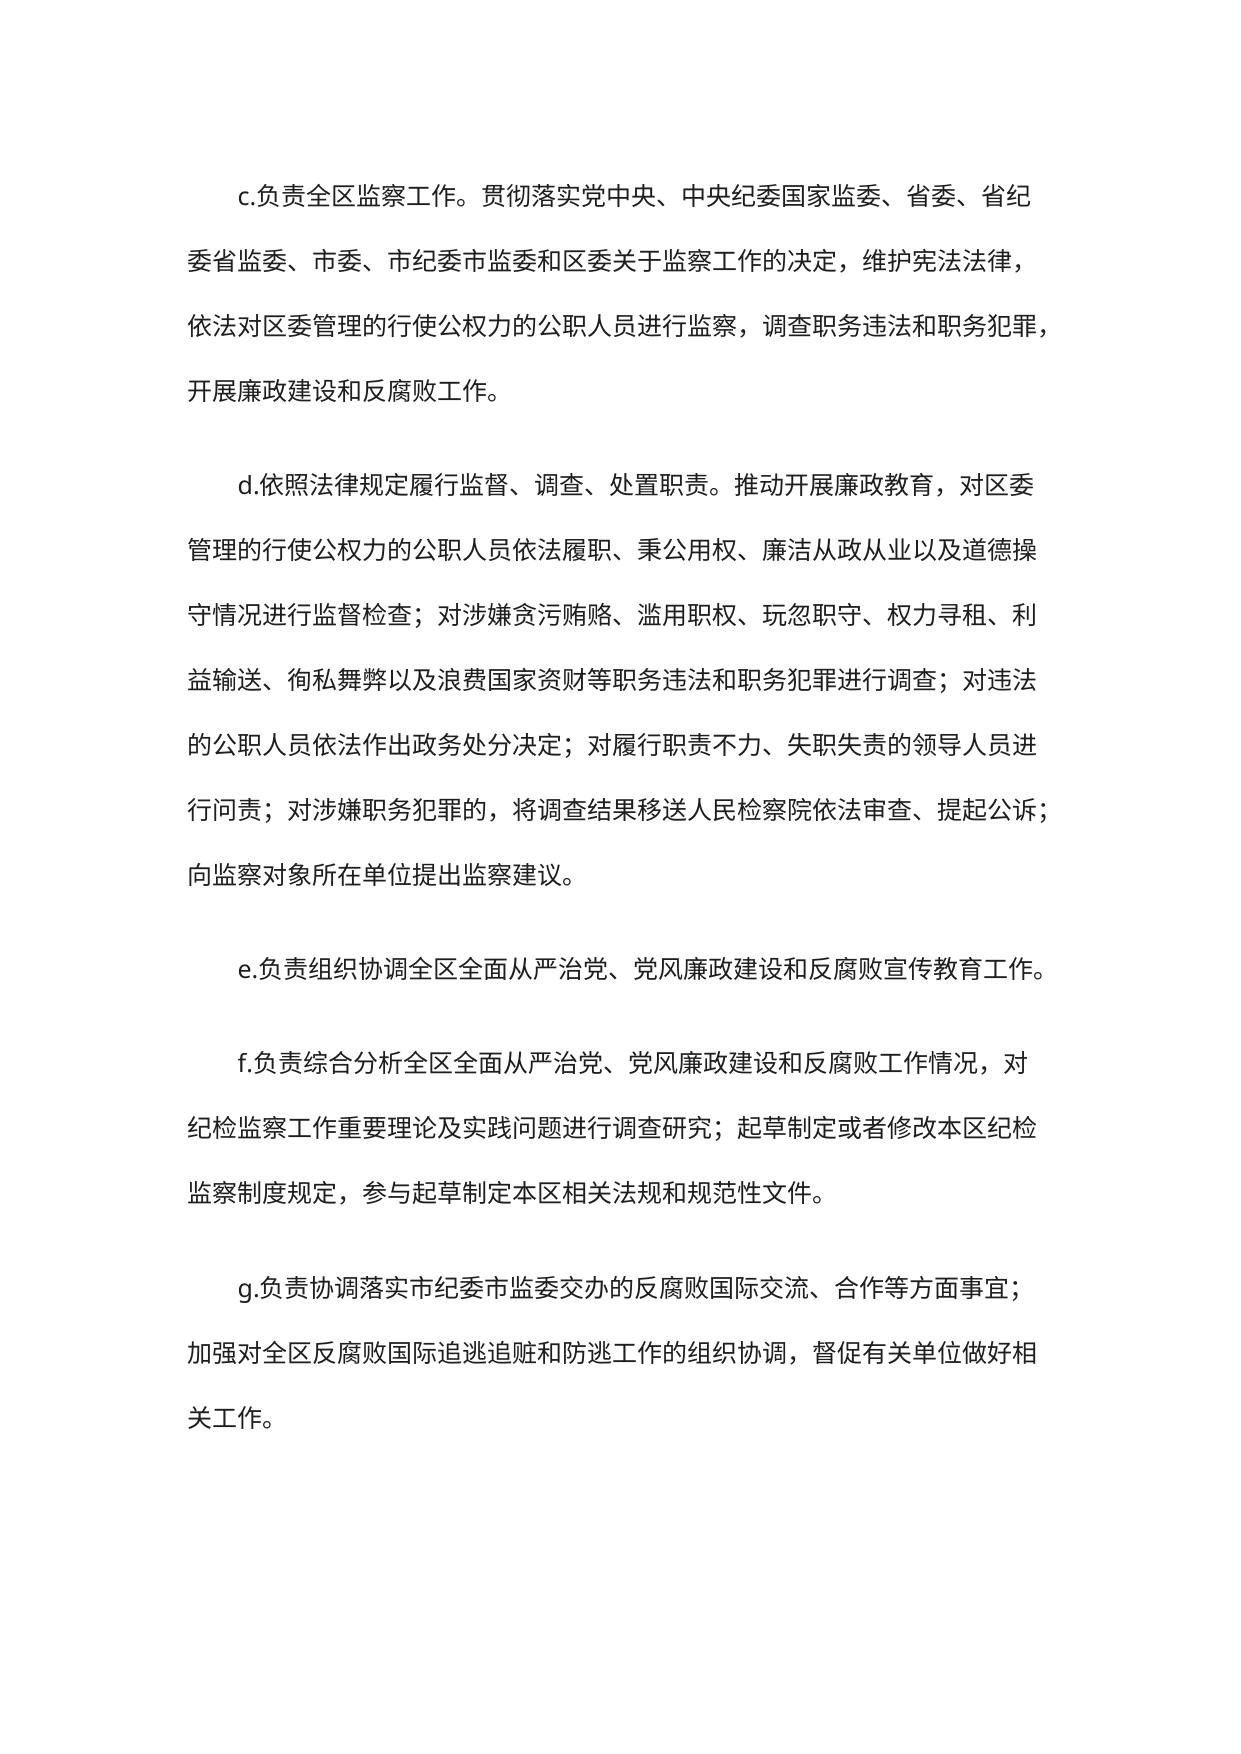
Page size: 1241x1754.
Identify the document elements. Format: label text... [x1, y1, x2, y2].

text g.负责协调落实市纪委市监委交办的反腐败国际交流、合作等方面事宜；加强对全区反腐败国际追逃追赃和防逃工作的组织协调，督促有关单位做好相关工作。 [187, 1254, 1053, 1449]
text c.负责全区监察工作。贯彻落实党中央、中央纪委国家监委、省委、省纪委省监委、市委、市纪委市监委和区委关于监察工作的决定，维护宪法法律，依法对区委管理的行使公权力的公职人员进行监察，调查职务违法和职务犯罪，开展廉政建设和反腐败工作。 [187, 162, 1053, 422]
text f.负责综合分析全区全面从严治党、党风廉政建设和反腐败工作情况，对纪检监察工作重要理论及实践问题进行调查研究；起草制定或者修改本区纪检监察制度规定，参与起草制定本区相关法规和规范性文件。 [187, 1029, 1053, 1224]
text e.负责组织协调全区全面从严治党、党风廉政建设和反腐败宣传教育工作。 [187, 935, 1053, 1000]
text d.依照法律规定履行监督、调查、处置职责。推动开展廉政教育，对区委管理的行使公权力的公职人员依法履职、秉公用权、廉洁从政从业以及道德操守情况进行监督检查；对涉嫌贪污贿赂、滥用职权、玩忽职守、权力寻租、利益输送、徇私舞弊以及浪费国家资财等职务违法和职务犯罪进行调查；对违法的公职人员依法作出政务处分决定；对履行职责不力、失职失责的领导人员进行问责；对涉嫌职务犯罪的，将调查结果移送人民检察院依法审查、提起公诉；向监察对象所在单位提出监察建议。 [187, 451, 1053, 906]
